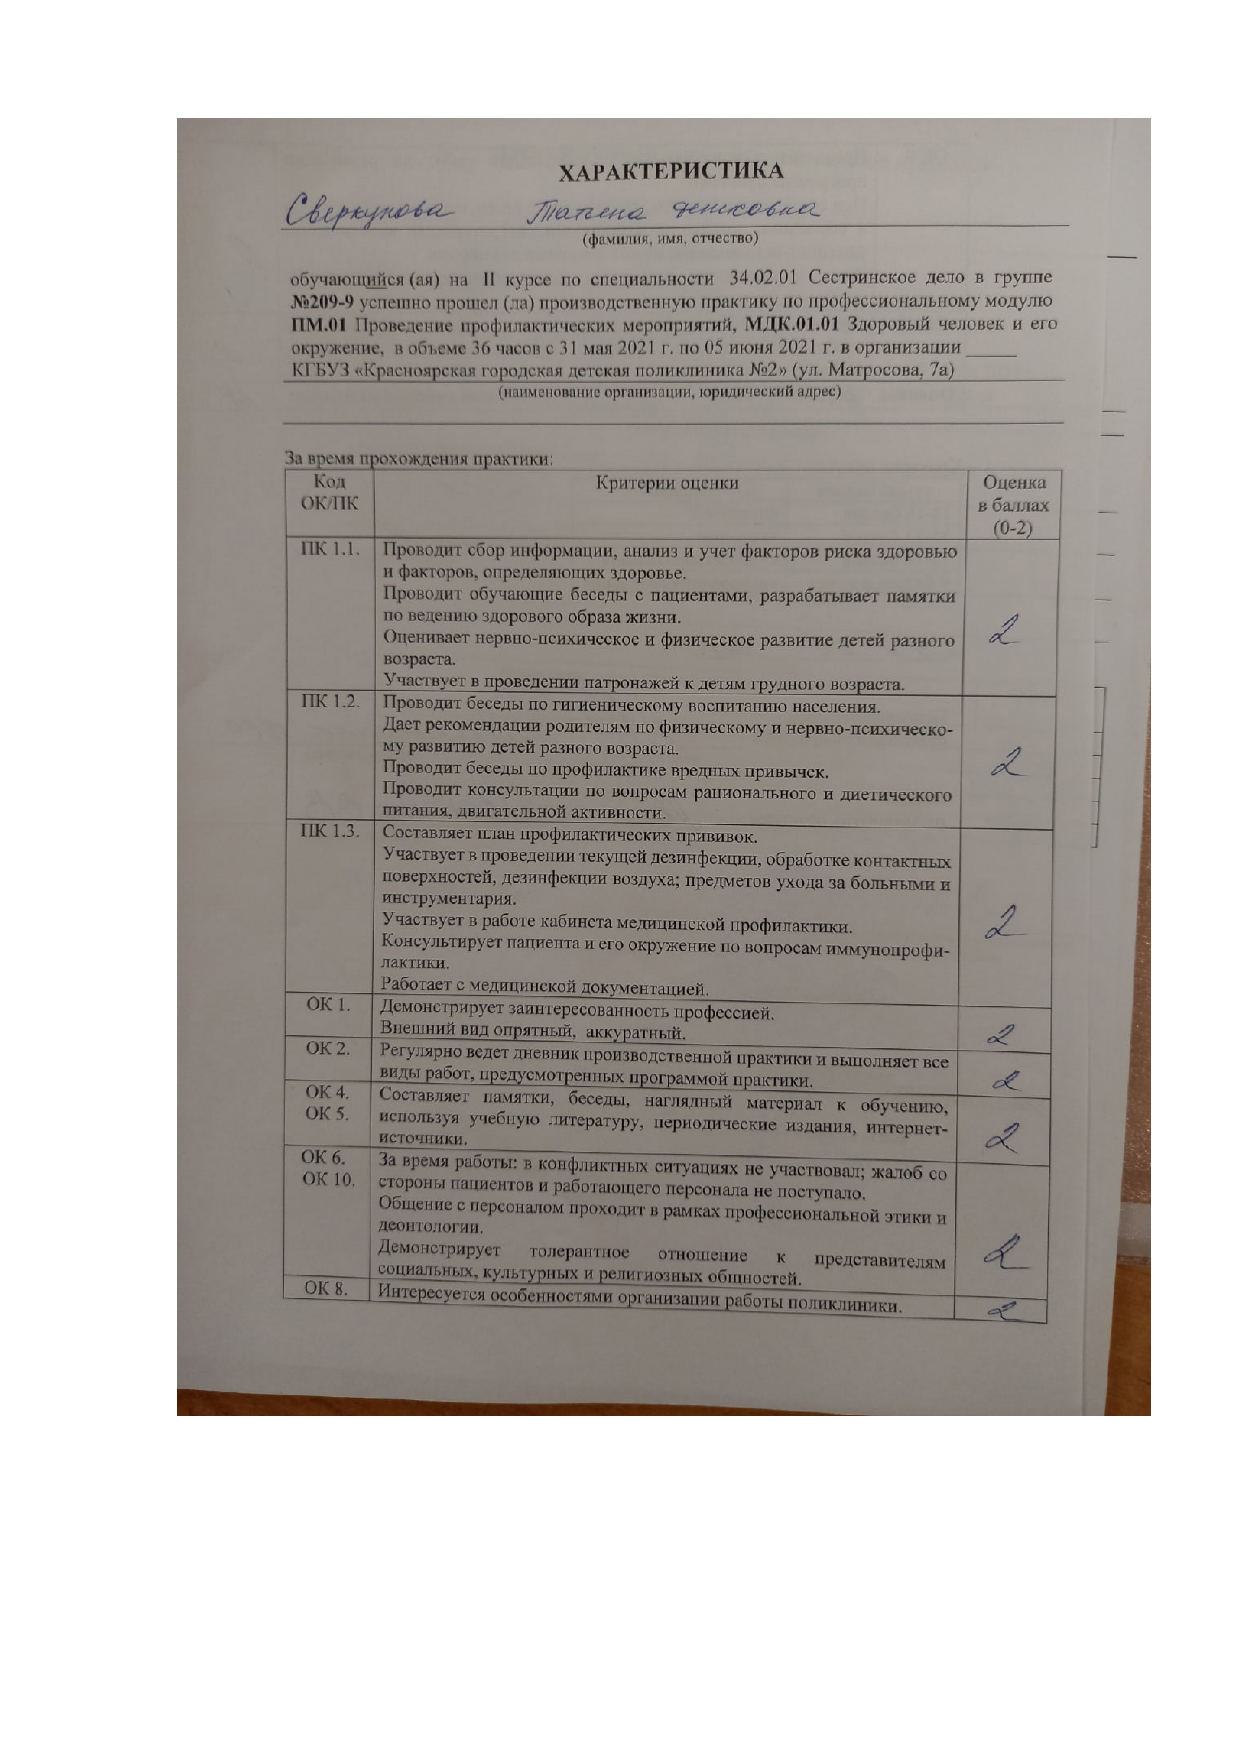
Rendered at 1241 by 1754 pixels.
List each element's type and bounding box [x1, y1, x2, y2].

picture [177, 118, 1151, 1416]
